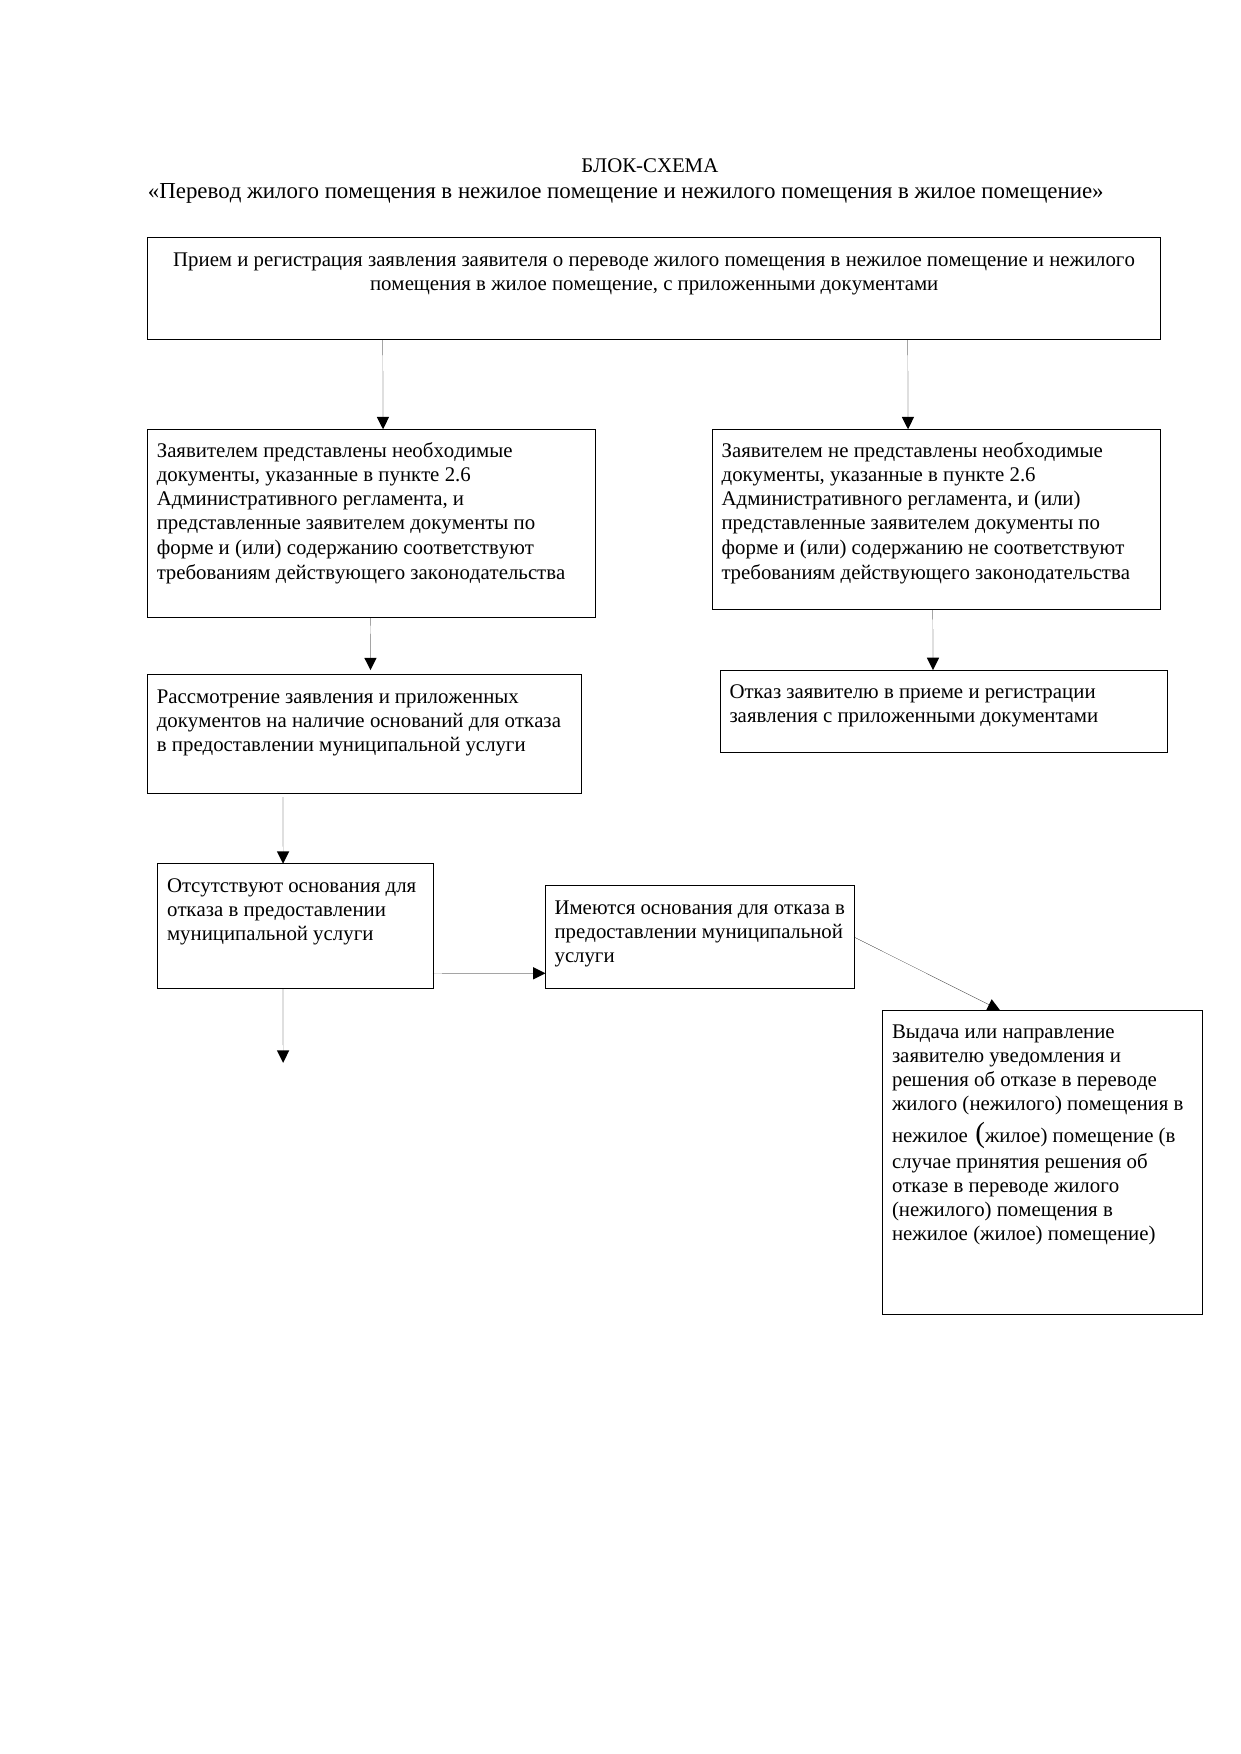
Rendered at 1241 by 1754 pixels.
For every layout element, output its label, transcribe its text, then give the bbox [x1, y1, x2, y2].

text «Перевод жилого помещения в нежилое помещение и нежилого помещения в жилое помещение» [148, 177, 1152, 203]
text БЛОК-СХЕМА [148, 153, 1152, 177]
